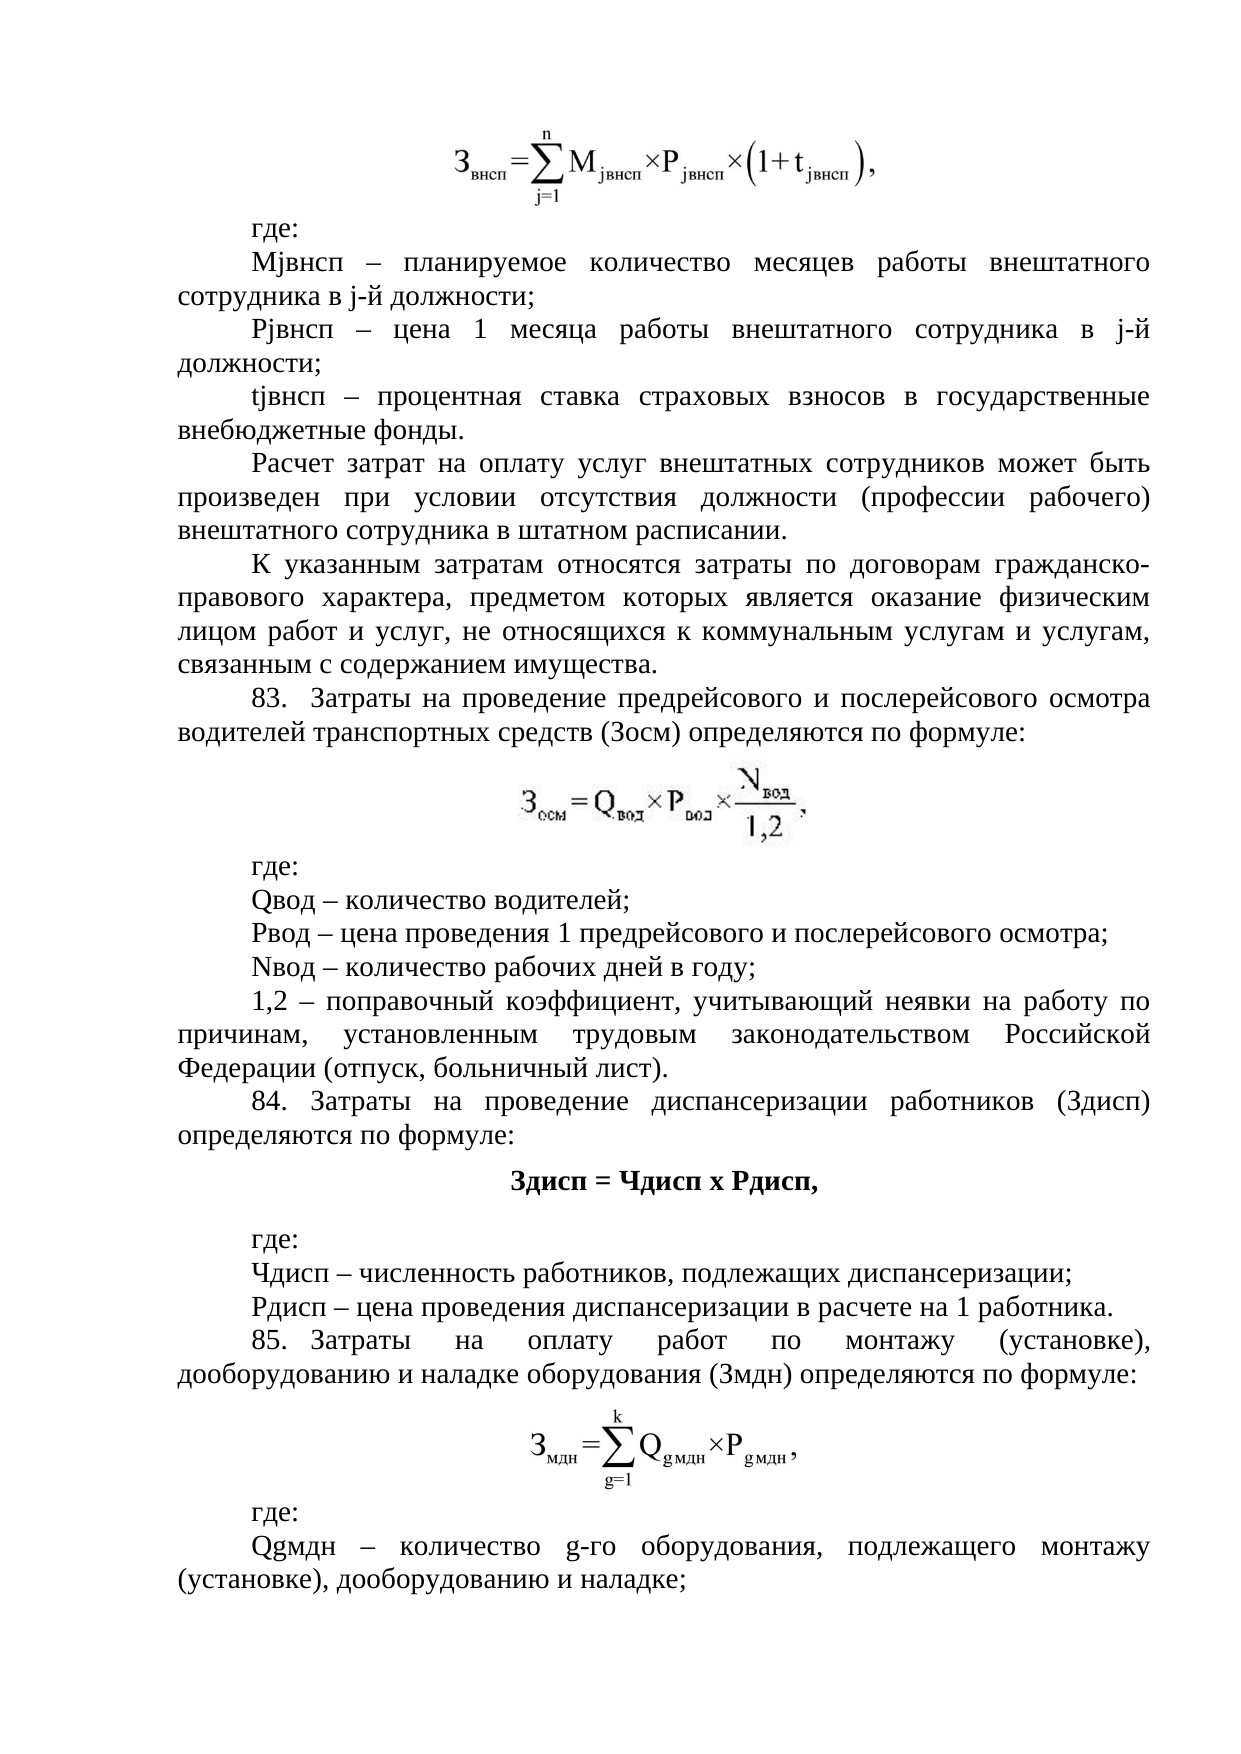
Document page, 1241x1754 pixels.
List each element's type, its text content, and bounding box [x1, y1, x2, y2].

text Здисп = Чдисп x Pдисп, [177, 1163, 1152, 1196]
text Nвод – количество рабочих дней в году; [177, 949, 1152, 983]
text Pвод – цена проведения 1 предрейсового и послерейсового осмотра; [177, 916, 1152, 949]
text где: [177, 211, 1152, 244]
list Затраты на проведение диспансеризации работников (Здисп) определяются по формуле: [177, 1083, 1152, 1150]
text Расчет затрат на оплату услуг внештатных сотрудников может быть произведен при условии отсутствия должности (профессии рабочего) внештатного сотрудника в штатном расписании. [177, 445, 1152, 546]
picture [517, 759, 812, 849]
text где: [177, 1494, 1152, 1528]
text 1,2 – поправочный коэффициент, учитывающий неявки на работу по причинам, установленным трудовым законодательством Российской Федерации (отпуск, больничный лист). [177, 983, 1152, 1083]
text tjвнсп – процентная ставка страховых взносов в государственные внебюджетные фонды. [177, 378, 1152, 445]
text Qвод – количество водителей; [177, 882, 1152, 916]
text Pдисп – цена проведения диспансеризации в расчете на 1 работника. [177, 1289, 1152, 1322]
text Мjвнсп – планируемое количество месяцев работы внештатного сотрудника в j-й должности; [177, 244, 1152, 311]
text К указанным затратам относятся затраты по договорам гражданско-правового характера, предметом которых является оказание физическим лицом работ и услуг, не относящихся к коммунальным услугам и услугам, связанным с содержанием имущества. [177, 546, 1152, 680]
text Qgмдн – количество g-го оборудования, подлежащего монтажу (установке), дооборудованию и наладке; [177, 1528, 1152, 1595]
list Затраты на оплату работ по монтажу (установке), дооборудованию и наладке оборудования (Змдн) определяются по формуле: [177, 1322, 1152, 1389]
text где: [177, 848, 1152, 882]
text где: [177, 1222, 1152, 1255]
text Pjвнсп – цена 1 месяца работы внештатного сотрудника в j-й должности; [177, 311, 1152, 378]
picture [449, 118, 880, 211]
list Затраты на проведение предрейсового и послерейсового осмотра водителей транспортных средств (Зосм) определяются по формуле: [177, 680, 1152, 747]
picture [525, 1401, 804, 1495]
text Чдисп – численность работников, подлежащих диспансеризации; [177, 1255, 1152, 1289]
